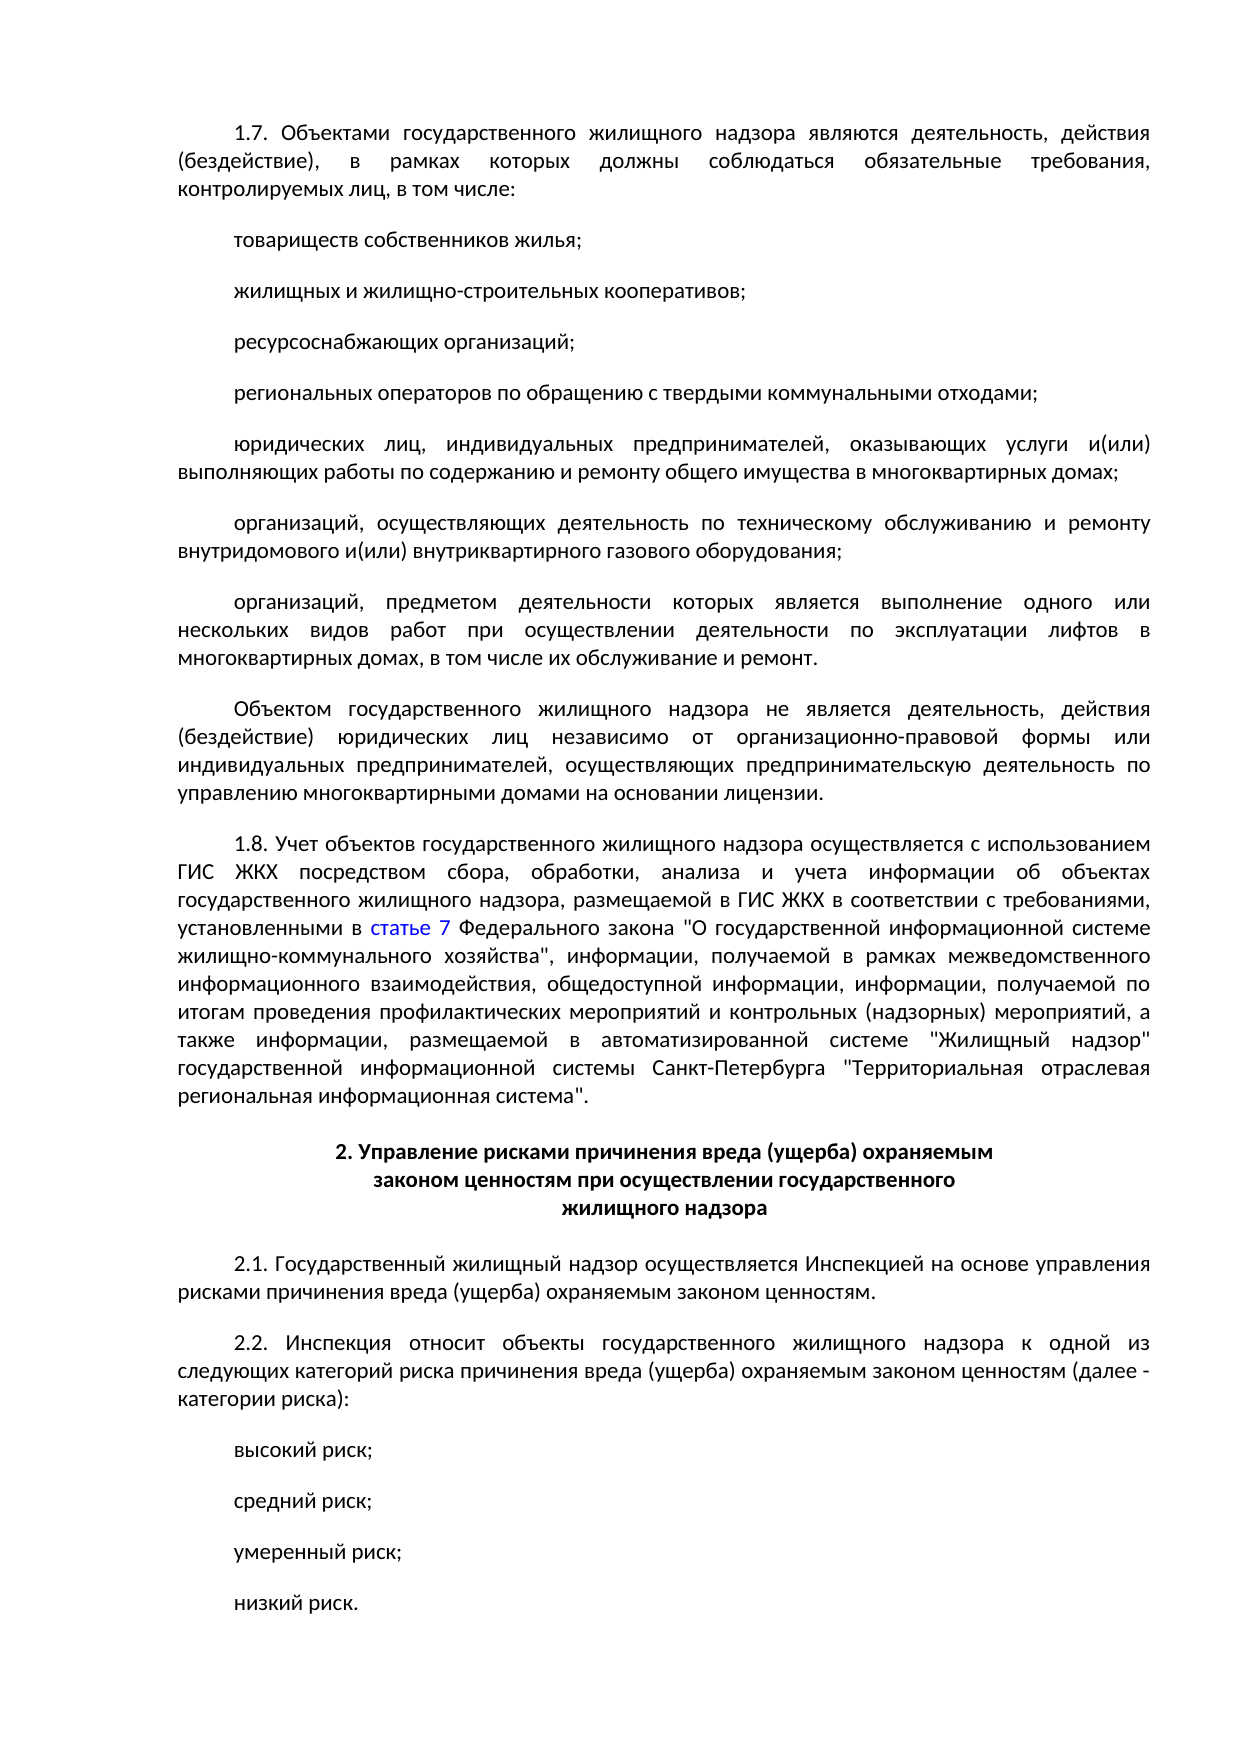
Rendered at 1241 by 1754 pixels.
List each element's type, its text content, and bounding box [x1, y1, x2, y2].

text 1.8. Учет объектов государственного жилищного надзора осуществляется с использованием ГИС ЖКХ посредством сбора, обработки, анализа и учета информации об объектах государственного жилищного надзора, размещаемой в ГИС ЖКХ в соответствии с требованиями, установленными в статье 7 Федерального закона "О государственной информационной системе жилищно-коммунального хозяйства", информации, получаемой в рамках межведомственного информационного взаимодействия, общедоступной информации, информации, получаемой по итогам проведения профилактических мероприятий и контрольных (надзорных) мероприятий, а также информации, размещаемой в автоматизированной системе "Жилищный надзор" государственной информационной системы Санкт-Петербурга "Территориальная отраслевая региональная информационная система". [177, 829, 1152, 1109]
text товариществ собственников жилья; [177, 225, 1152, 253]
text организаций, предметом деятельности которых является выполнение одного или нескольких видов работ при осуществлении деятельности по эксплуатации лифтов в многоквартирных домах, в том числе их обслуживание и ремонт. [177, 587, 1152, 671]
text 1.7. Объектами государственного жилищного надзора являются деятельность, действия (бездействие), в рамках которых должны соблюдаться обязательные требования, контролируемых лиц, в том числе: [177, 118, 1152, 202]
text Объектом государственного жилищного надзора не является деятельность, действия (бездействие) юридических лиц независимо от организационно-правовой формы или индивидуальных предпринимателей, осуществляющих предпринимательскую деятельность по управлению многоквартирными домами на основании лицензии. [177, 694, 1152, 806]
title жилищного надзора [177, 1193, 1152, 1221]
text региональных операторов по обращению с твердыми коммунальными отходами; [177, 378, 1152, 406]
text ресурсоснабжающих организаций; [177, 327, 1152, 355]
title законом ценностям при осуществлении государственного [177, 1165, 1152, 1193]
text юридических лиц, индивидуальных предпринимателей, оказывающих услуги и(или) выполняющих работы по содержанию и ремонту общего имущества в многоквартирных домах; [177, 429, 1152, 485]
text высокий риск; [177, 1435, 1152, 1463]
title 2. Управление рисками причинения вреда (ущерба) охраняемым [177, 1137, 1152, 1165]
text 2.2. Инспекция относит объекты государственного жилищного надзора к одной из следующих категорий риска причинения вреда (ущерба) охраняемым законом ценностям (далее - категории риска): [177, 1328, 1152, 1412]
text средний риск; [177, 1486, 1152, 1514]
text 2.1. Государственный жилищный надзор осуществляется Инспекцией на основе управления рисками причинения вреда (ущерба) охраняемым законом ценностям. [177, 1249, 1152, 1305]
text организаций, осуществляющих деятельность по техническому обслуживанию и ремонту внутридомового и(или) внутриквартирного газового оборудования; [177, 508, 1152, 564]
text низкий риск. [177, 1588, 1152, 1616]
text умеренный риск; [177, 1537, 1152, 1565]
text жилищных и жилищно-строительных кооперативов; [177, 276, 1152, 304]
